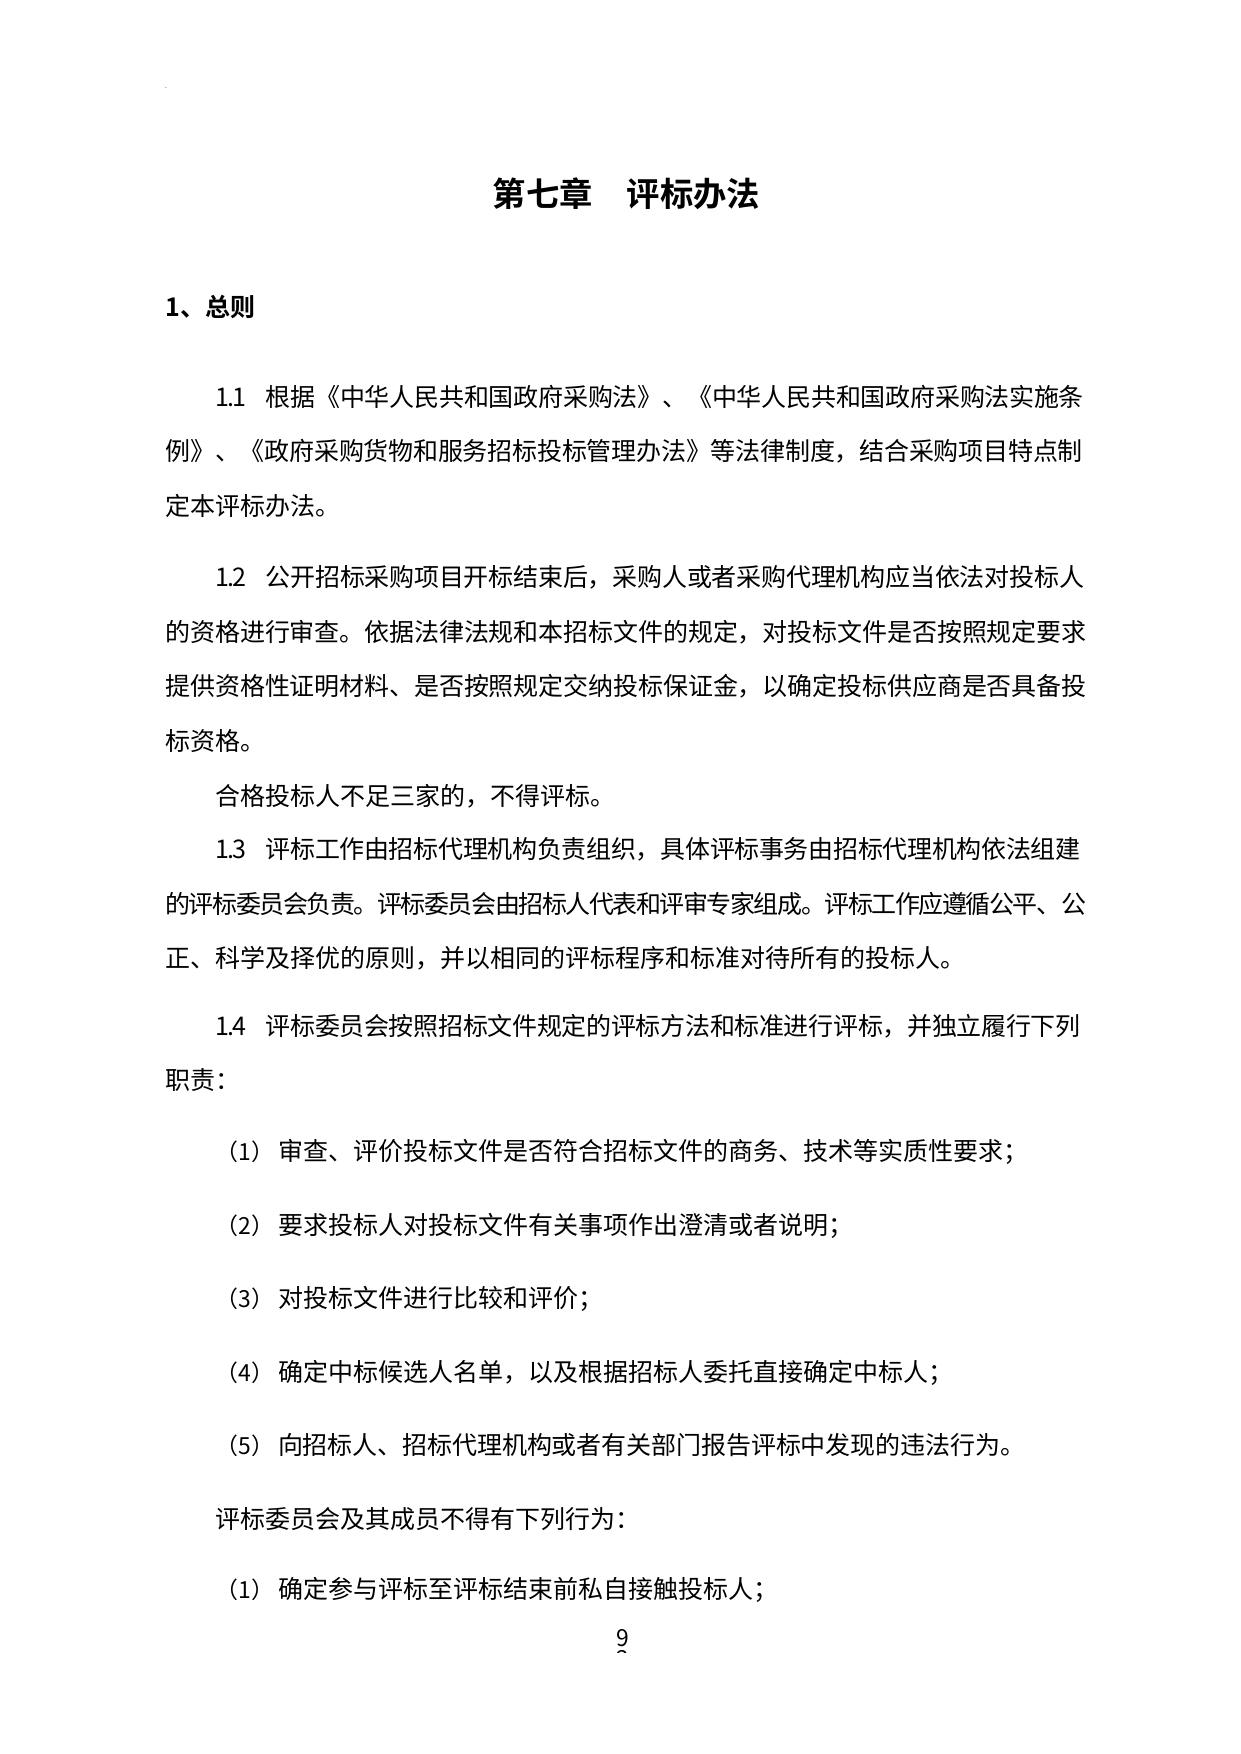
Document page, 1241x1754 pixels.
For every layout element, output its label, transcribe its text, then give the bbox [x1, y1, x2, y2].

text 1、总则 [165, 287, 1157, 323]
list 公开招标采购项目开标结束后，采购人或者采购代理机构应当依法对投标人的资格进行审查。依据法律法规和本招标文件的规定，对投标文件是否按照规定要求提供资格性证明材料、是否按照规定交纳投标保证金，以确定投标供应商是否具备投标资格。 [165, 557, 1087, 758]
list 审查、评价投标文件是否符合招标文件的商务、技术等实质性要求； [215, 1132, 1157, 1168]
list 确定中标候选人名单，以及根据招标人委托直接确定中标人； [215, 1352, 1157, 1388]
list 评标委员会按照招标文件规定的评标方法和标准进行评标，并独立履行下列职责： [165, 1006, 1087, 1097]
list 根据《中华人民共和国政府采购法》、《中华人民共和国政府采购法实施条例》、《政府采购货物和服务招标投标管理办法》等法律制度，结合采购项目特点制定本评标办法。 [165, 377, 1087, 523]
list 评标工作由招标代理机构负责组织，具体评标事务由招标代理机构依法组建的评标委员会负责。评标委员会由招标人代表和评审专家组成。评标工作应遵循公平、公正、科学及择优的原则，并以相同的评标程序和标准对待所有的投标人。 [165, 829, 1099, 975]
subtitle 第七章 评标办法 [96, 167, 1157, 216]
text 合格投标人不足三家的，不得评标。 [215, 776, 1157, 813]
list 要求投标人对投标文件有关事项作出澄清或者说明； [215, 1205, 1157, 1242]
list 确定参与评标至评标结束前私自接触投标人； [215, 1573, 1157, 1605]
list 对投标文件进行比较和评价； [215, 1279, 1157, 1315]
list 向招标人、招标代理机构或者有关部门报告评标中发现的违法行为。评标委员会及其成员不得有下列行为： [215, 1426, 1028, 1535]
